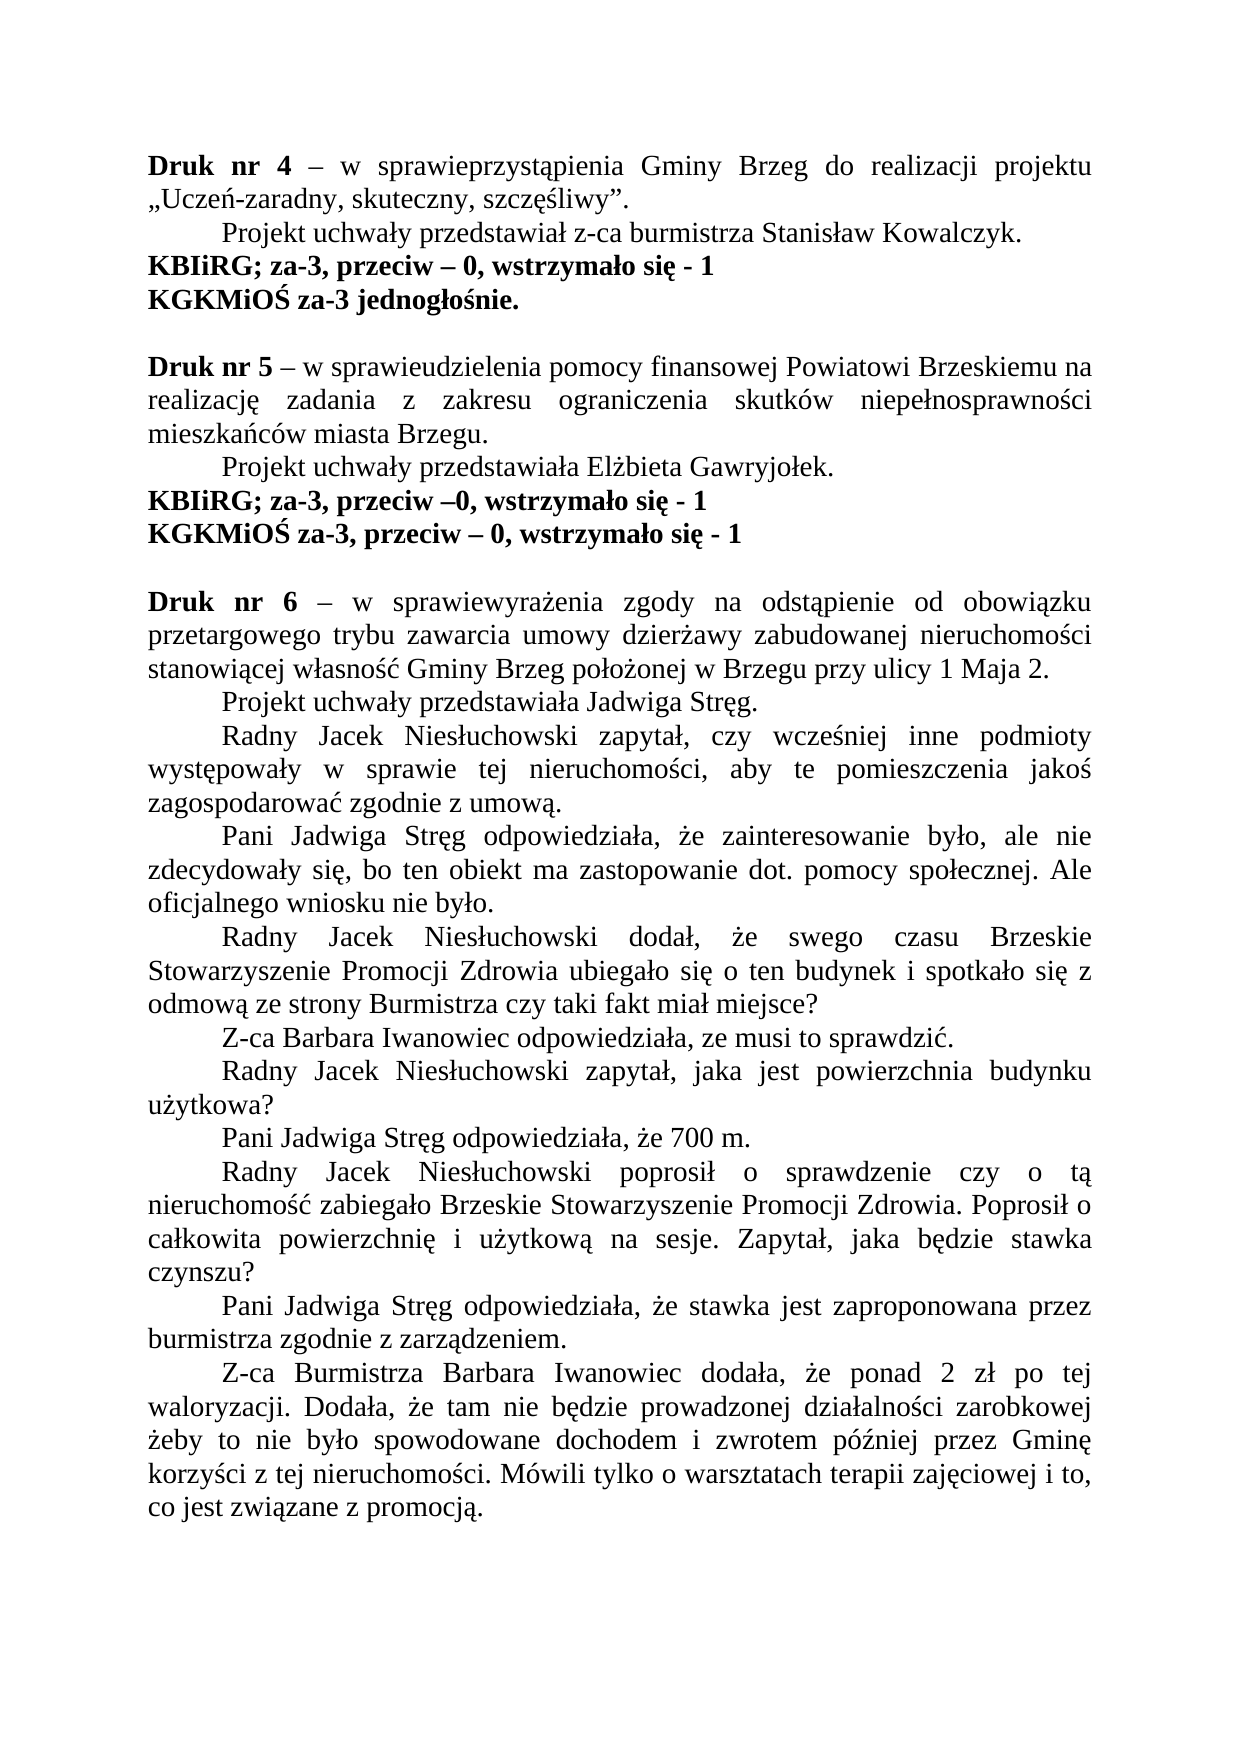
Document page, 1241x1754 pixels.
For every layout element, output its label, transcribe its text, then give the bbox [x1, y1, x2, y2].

text KGKMiOŚ za-3 jednogłośnie. [148, 282, 1093, 315]
text Radny Jacek Niesłuchowski poprosił o sprawdzenie czy o tą nieruchomość zabiegało Brzeskie Stowarzyszenie Promocji Zdrowia. Poprosił o całkowita powierzchnię i użytkową na sesje. Zapytał, jaka będzie stawka czynszu? [148, 1154, 1093, 1288]
text Radny Jacek Niesłuchowski zapytał, jaka jest powierzchnia budynku użytkowa? [148, 1053, 1093, 1120]
text KBIiRG; za-3, przeciw – 0, wstrzymało się - 1 [148, 248, 1093, 282]
text Radny Jacek Niesłuchowski dodał, że swego czasu Brzeskie Stowarzyszenie Promocji Zdrowia ubiegało się o ten budynek i spotkało się z odmową ze strony Burmistrza czy taki fakt miał miejsce? [148, 919, 1093, 1020]
text KBIiRG; za-3, przeciw –0, wstrzymało się - 1 [148, 483, 1093, 517]
text Druk nr 5 – w sprawieudzielenia pomocy finansowej Powiatowi Brzeskiemu na realizację zadania z zakresu ograniczenia skutków niepełnosprawności mieszkańców miasta Brzegu. [148, 349, 1093, 449]
text Z-ca Burmistrza Barbara Iwanowiec dodała, że ponad 2 zł po tej waloryzacji. Dodała, że tam nie będzie prowadzonej działalności zarobkowej żeby to nie było spowodowane dochodem i zwrotem później przez Gminę korzyści z tej nieruchomości. Mówili tylko o warsztatach terapii zajęciowej i to, co jest związane z promocją. [148, 1355, 1093, 1523]
text Druk nr 4 – w sprawieprzystąpienia Gminy Brzeg do realizacji projektu „Uczeń-zaradny, skuteczny, szczęśliwy”. [148, 148, 1093, 215]
text Radny Jacek Niesłuchowski zapytał, czy wcześniej inne podmioty występowały w sprawie tej nieruchomości, aby te pomieszczenia jakoś zagospodarować zgodnie z umową. [148, 718, 1093, 818]
text Projekt uchwały przedstawiał z-ca burmistrza Stanisław Kowalczyk. [148, 215, 1093, 248]
text Pani Jadwiga Stręg odpowiedziała, że 700 m. [148, 1120, 1093, 1154]
text Druk nr 6 – w sprawiewyrażenia zgody na odstąpienie od obowiązku przetargowego trybu zawarcia umowy dzierżawy zabudowanej nieruchomości stanowiącej własność Gminy Brzeg położonej w Brzegu przy ulicy 1 Maja 2. [148, 584, 1093, 684]
text Z-ca Barbara Iwanowiec odpowiedziała, ze musi to sprawdzić. [148, 1020, 1093, 1053]
text Pani Jadwiga Stręg odpowiedziała, że stawka jest zaproponowana przez burmistrza zgodnie z zarządzeniem. [148, 1288, 1093, 1355]
text Pani Jadwiga Stręg odpowiedziała, że zainteresowanie było, ale nie zdecydowały się, bo ten obiekt ma zastopowanie dot. pomocy społecznej. Ale oficjalnego wniosku nie było. [148, 818, 1093, 919]
text Projekt uchwały przedstawiała Jadwiga Stręg. [148, 684, 1093, 718]
text Projekt uchwały przedstawiała Elżbieta Gawryjołek. [148, 449, 1093, 483]
text KGKMiOŚ za-3, przeciw – 0, wstrzymało się - 1 [148, 517, 1093, 550]
